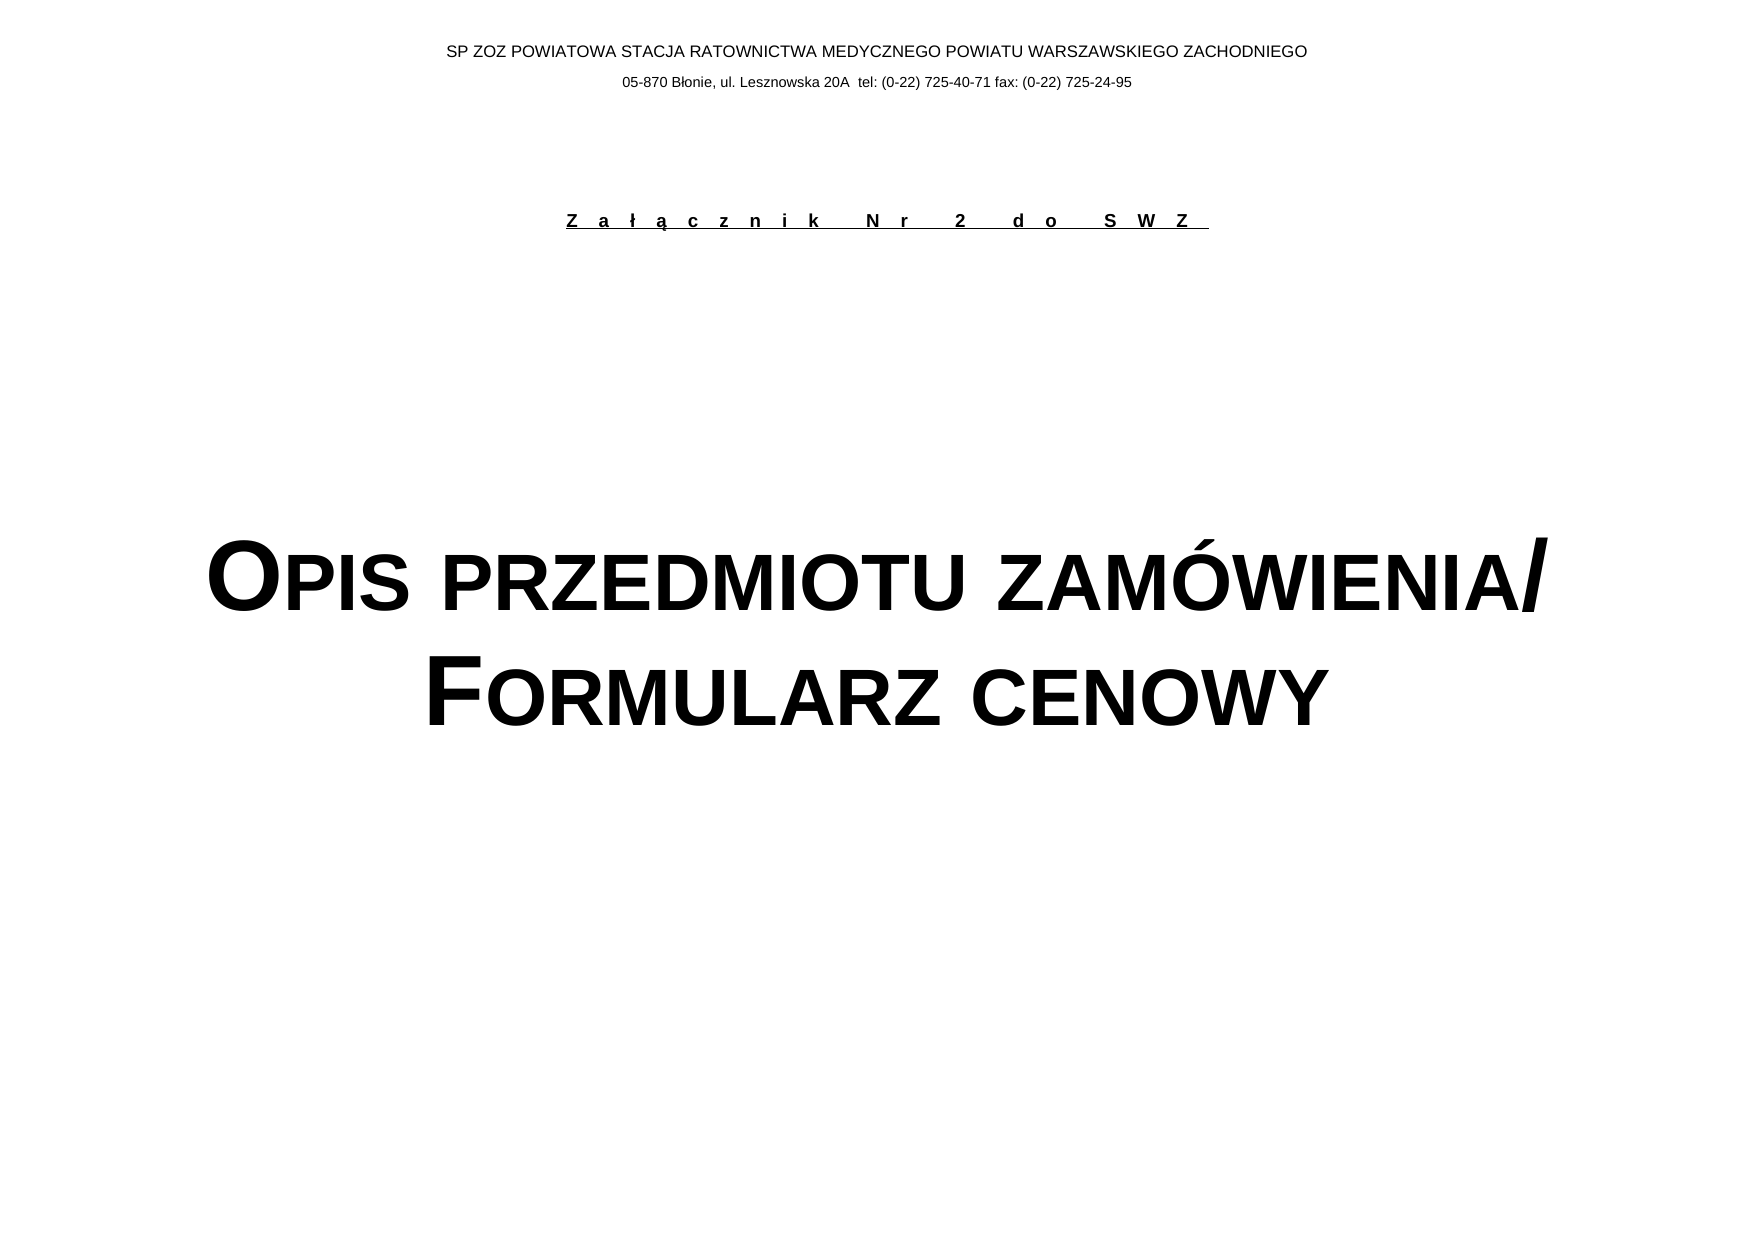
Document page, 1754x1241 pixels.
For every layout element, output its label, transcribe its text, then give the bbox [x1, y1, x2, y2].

text Opis przedmiotu zamówienia/ [133, 516, 1621, 631]
text Formularz cenowy [133, 631, 1621, 746]
text Załącznik Nr 2 do SWZ [133, 209, 1621, 231]
